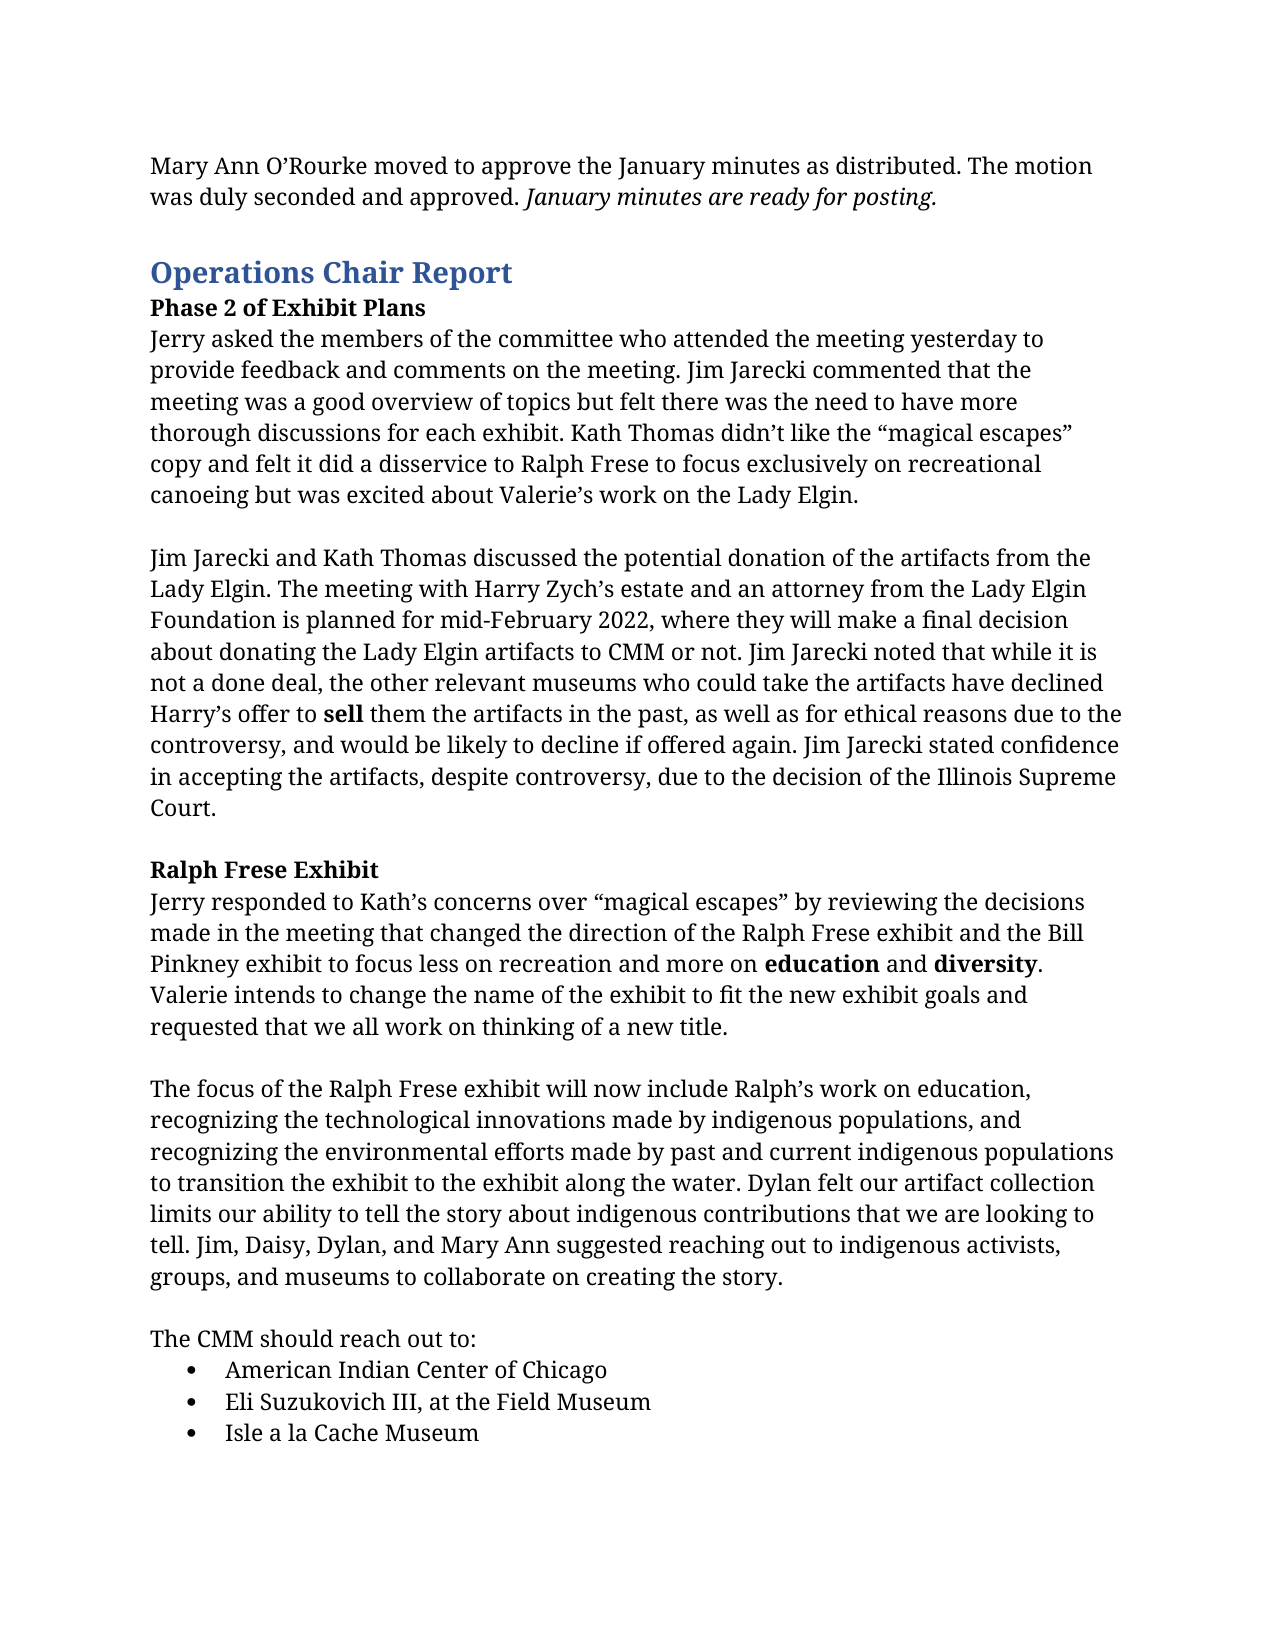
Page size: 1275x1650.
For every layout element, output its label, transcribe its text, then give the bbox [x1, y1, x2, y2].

list Eli Suzukovich III, at the Field Museum [187, 1386, 1125, 1417]
list Mary Ann O’Rourke moved to approve the January minutes as distributed. The motion was duly seconded and approved. January minutes are ready for posting. [150, 150, 1125, 212]
list Jim Jarecki and Kath Thomas discussed the potential donation of the artifacts from the Lady Elgin. The meeting with Harry Zych’s estate and an attorney from the Lady Elgin Foundation is planned for mid-February 2022, where they will make a final decision about donating the Lady Elgin artifacts to CMM or not. Jim Jarecki noted that while it is not a done deal, the other relevant museums who could take the artifacts have declined Harry’s offer to sell them the artifacts in the past, as well as for ethical reasons due to the controversy, and would be likely to decline if offered again. Jim Jarecki stated confidence in accepting the artifacts, despite controversy, due to the decision of the Illinois Supreme Court. [150, 542, 1125, 823]
list Jerry responded to Kath’s concerns over “magical escapes” by reviewing the decisions made in the meeting that changed the direction of the Ralph Frese exhibit and the Bill Pinkney exhibit to focus less on recreation and more on education and diversity. Valerie intends to change the name of the exhibit to fit the new exhibit goals and requested that we all work on thinking of a new title. [150, 886, 1125, 1042]
list Jerry asked the members of the committee who attended the meeting yesterday to provide feedback and comments on the meeting. Jim Jarecki commented that the meeting was a good overview of topics but felt there was the need to have more thorough discussions for each exhibit. Kath Thomas didn’t like the “magical escapes” copy and felt it did a disservice to Ralph Frese to focus exclusively on recreational canoeing but was excited about Valerie’s work on the Lady Elgin. [150, 323, 1125, 511]
list American Indian Center of Chicago [187, 1354, 1125, 1386]
list Ralph Frese Exhibit [150, 854, 1125, 886]
list The CMM should reach out to: [150, 1323, 1125, 1354]
list Operations Chair Report [150, 252, 1125, 292]
list The focus of the Ralph Frese exhibit will now include Ralph’s work on education, recognizing the technological innovations made by indigenous populations, and recognizing the environmental efforts made by past and current indigenous populations to transition the exhibit to the exhibit along the water. Dylan felt our artifact collection limits our ability to tell the story about indigenous contributions that we are looking to tell. Jim, Daisy, Dylan, and Mary Ann suggested reaching out to indigenous activists, groups, and museums to collaborate on creating the story. [150, 1073, 1125, 1292]
list Phase 2 of Exhibit Plans [150, 292, 1125, 323]
list Isle a la Cache Museum [187, 1417, 1125, 1448]
